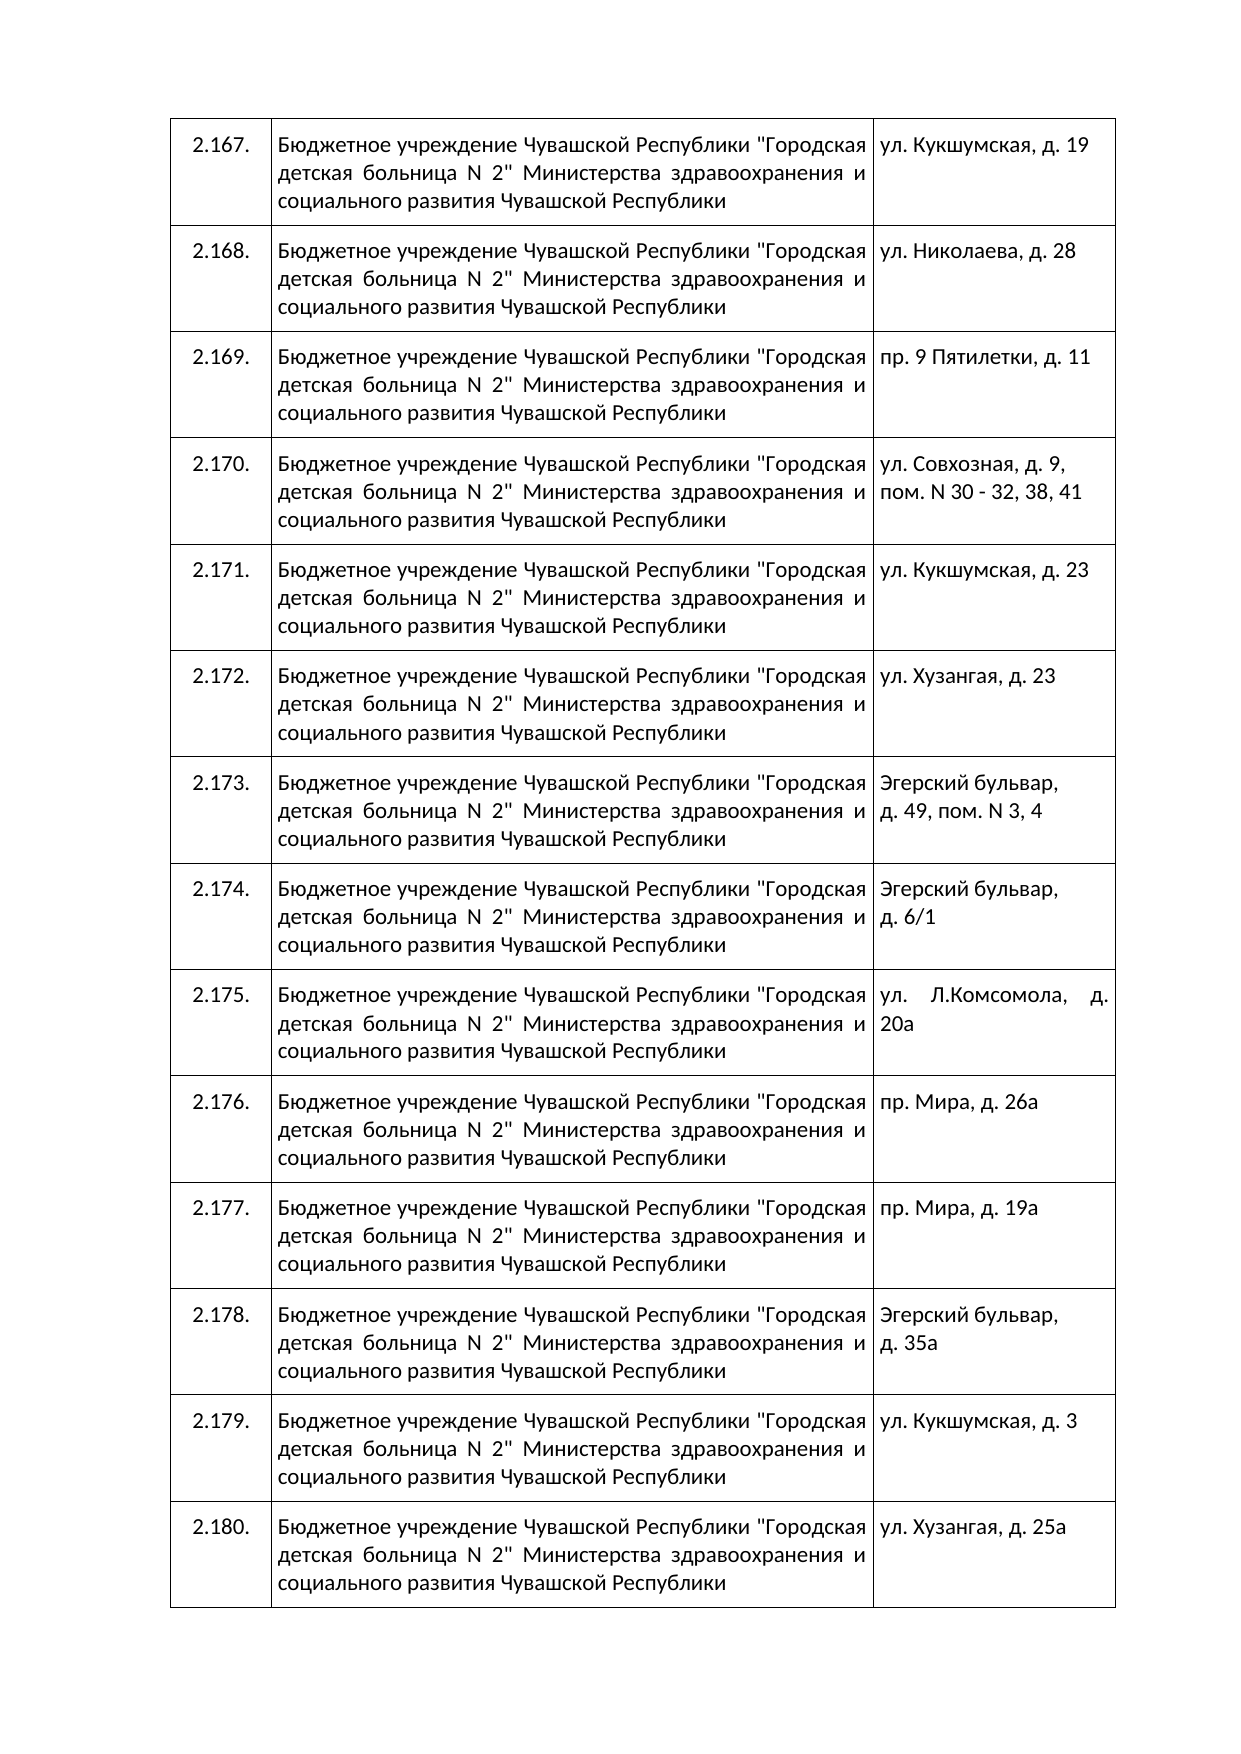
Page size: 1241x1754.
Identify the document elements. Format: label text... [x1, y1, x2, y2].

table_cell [272, 119, 873, 224]
table_cell ул. Л.Комсомола, д. 20а [874, 970, 1115, 1075]
table_cell Бюджетное учреждение Чувашской Республики "Городская детская больница N 2" Министерства здравоохранения и социального развития Чувашской Республики [272, 438, 873, 543]
table_cell 2.174. [171, 864, 271, 969]
table_cell Эгерский бульвар, д. 35а [874, 1289, 1115, 1394]
table_cell ул. Кукшумская, д. 23 [874, 545, 1115, 650]
table_cell Бюджетное учреждение Чувашской Республики "Городская детская больница N 2" Министерства здравоохранения и социального развития Чувашской Республики [272, 1076, 873, 1182]
table_cell 2.172. [171, 651, 271, 756]
table_cell Бюджетное учреждение Чувашской Республики "Городская детская больница N 2" Министерства здравоохранения и социального развития Чувашской Республики [272, 757, 873, 863]
table_cell 2.177. [171, 1183, 271, 1288]
table_cell Бюджетное учреждение Чувашской Республики "Городская детская больница N 2" Министерства здравоохранения и социального развития Чувашской Республики [272, 970, 873, 1075]
table_cell Бюджетное учреждение Чувашской Республики "Городская детская больница N 2" Министерства здравоохранения и социального развития Чувашской Республики [272, 1395, 873, 1501]
table_cell Эгерский бульвар, д. 49, пом. N 3, 4 [874, 757, 1115, 863]
table_cell 2.167. [171, 119, 271, 224]
table_cell 2.170. [171, 438, 271, 543]
table_cell Бюджетное учреждение Чувашской Республики "Городская детская больница N 2" Министерства здравоохранения и социального развития Чувашской Республики [272, 545, 873, 650]
table_cell 2.168. [171, 226, 271, 331]
table_cell 2.173. [171, 757, 271, 863]
table_cell 2.178. [171, 1289, 271, 1394]
table_cell 2.169. [171, 332, 271, 437]
table_cell 2.175. [171, 970, 271, 1075]
table_cell пр. 9 Пятилетки, д. 11 [874, 332, 1115, 437]
table_cell ул. Хузангая, д. 25а [874, 1502, 1115, 1607]
table_cell пр. Мира, д. 26а [874, 1076, 1115, 1182]
table_cell ул. Совхозная, д. 9, пом. N 30 - 32, 38, 41 [874, 438, 1115, 543]
table_cell ул. Николаева, д. 28 [874, 226, 1115, 331]
table_cell 2.179. [171, 1395, 271, 1501]
table_cell Бюджетное учреждение Чувашской Республики "Городская детская больница N 2" Министерства здравоохранения и социального развития Чувашской Республики [272, 864, 873, 969]
table_cell Бюджетное учреждение Чувашской Республики "Городская детская больница N 2" Министерства здравоохранения и социального развития Чувашской Республики [272, 1289, 873, 1394]
table_cell ул. Хузангая, д. 23 [874, 651, 1115, 756]
table_cell Бюджетное учреждение Чувашской Республики "Городская детская больница N 2" Министерства здравоохранения и социального развития Чувашской Республики [272, 332, 873, 437]
table_cell Бюджетное учреждение Чувашской Республики "Городская детская больница N 2" Министерства здравоохранения и социального развития Чувашской Республики [272, 226, 873, 331]
table_cell 2.171. [171, 545, 271, 650]
table_cell ул. Кукшумская, д. 19 [874, 119, 1115, 224]
table_cell Бюджетное учреждение Чувашской Республики "Городская детская больница N 2" Министерства здравоохранения и социального развития Чувашской Республики [272, 651, 873, 756]
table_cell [272, 1502, 873, 1607]
table_cell Бюджетное учреждение Чувашской Республики "Городская детская больница N 2" Министерства здравоохранения и социального развития Чувашской Республики [272, 1183, 873, 1288]
table_cell пр. Мира, д. 19а [874, 1183, 1115, 1288]
table_cell 2.176. [171, 1076, 271, 1182]
table_cell Эгерский бульвар, д. 6/1 [874, 864, 1115, 969]
table_cell ул. Кукшумская, д. 3 [874, 1395, 1115, 1501]
table_cell 2.180. [171, 1502, 271, 1607]
